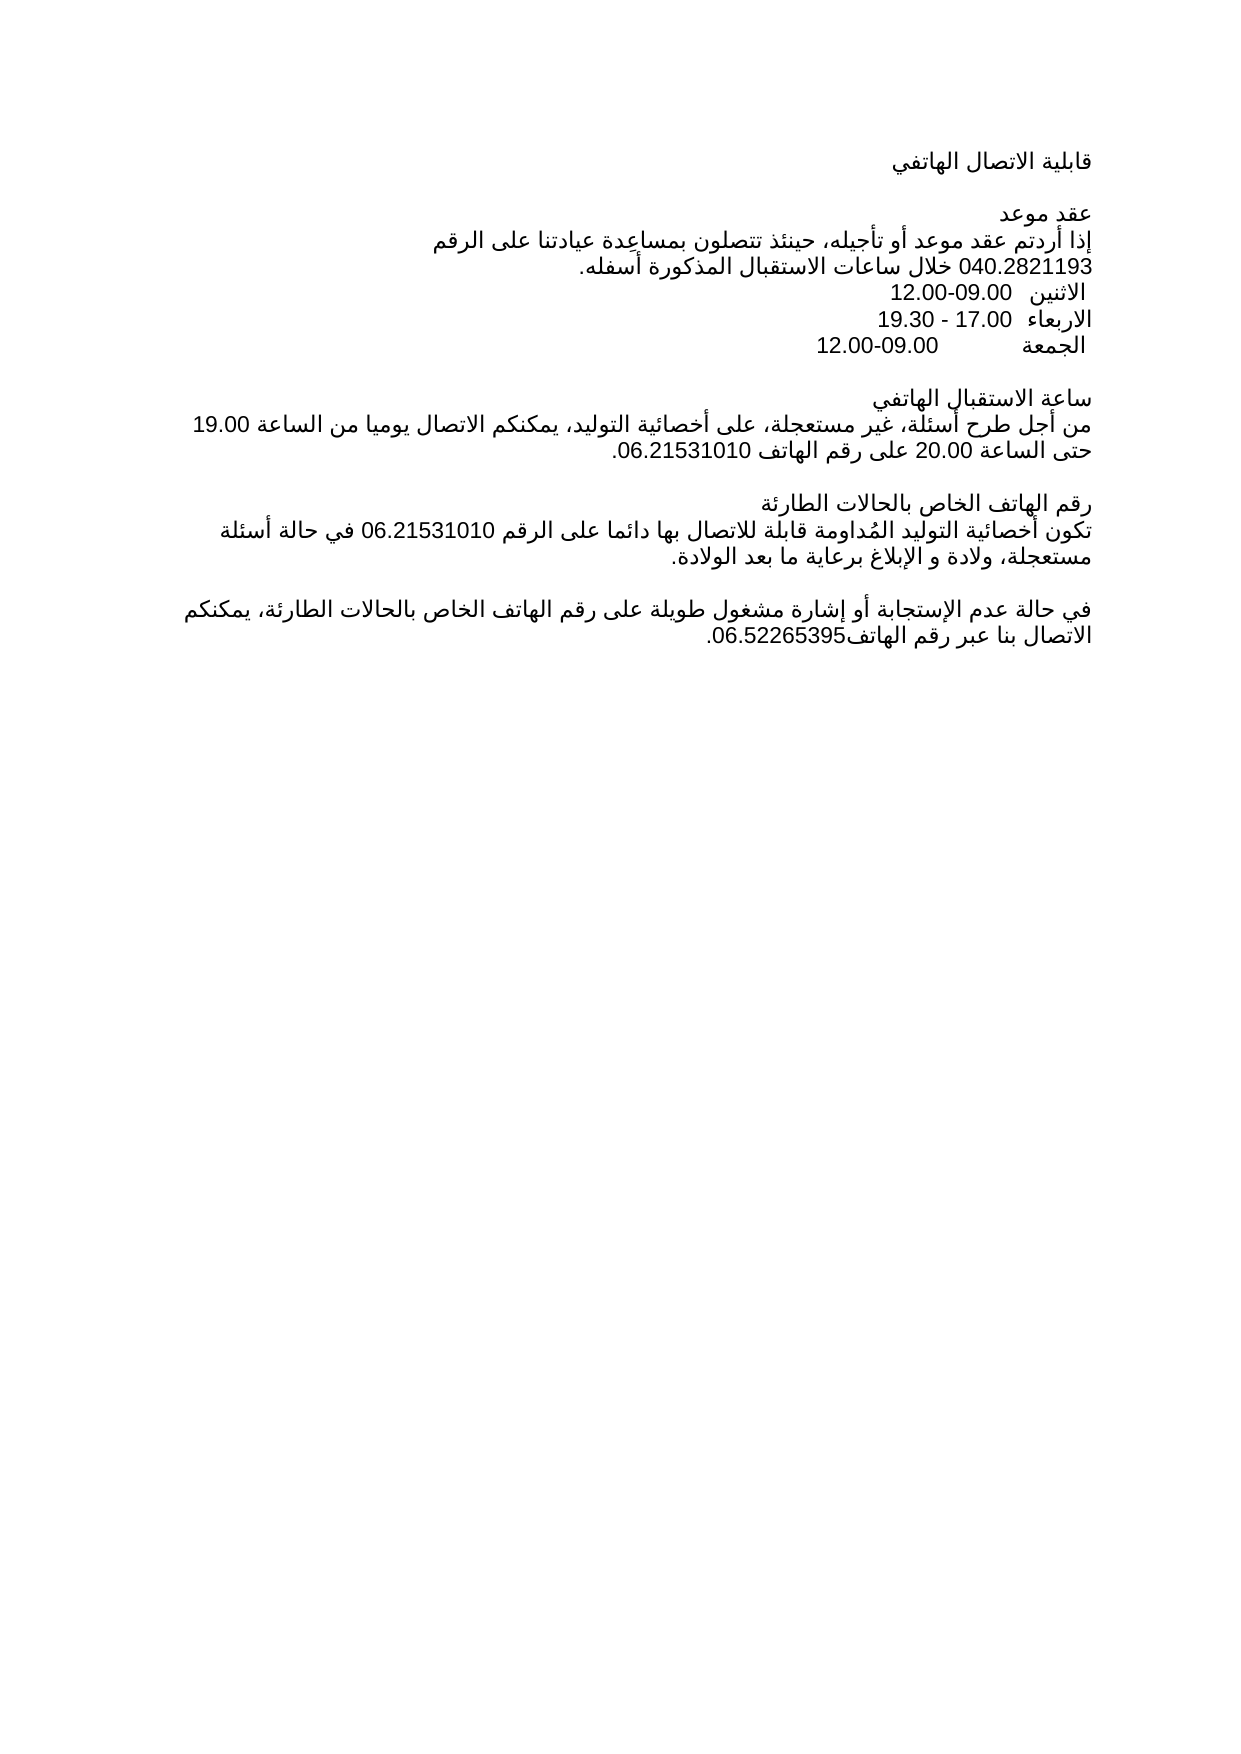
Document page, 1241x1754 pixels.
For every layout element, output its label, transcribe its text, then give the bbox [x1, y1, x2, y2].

text 040.2821193 خلال ساعات الاستقبال المذكورة أسفله. [148, 253, 1093, 279]
text في حالة عدم الإستجابة أو إشارة مشغول طويلة على رقم الهاتف الخاص بالحالات الطارئة، يمكنكم الاتصال بنا عبر رقم الهاتف06.52265395. [148, 596, 1093, 648]
text الاثنين 09.00-12.00 [148, 279, 1093, 306]
text ساعة الاستقبال الهاتفي [148, 385, 1093, 411]
text الاربعاء 17.00 - 19.30 [148, 306, 1093, 332]
text الجمعة 09.00-12.00 [148, 332, 1093, 358]
text تكون أخصائية التوليد المُداومة قابلة للاتصال بها دائما على الرقم 06.21531010 في حالة أسئلة مستعجلة، ولادة و الإبلاغ برعاية ما بعد الولادة. [148, 517, 1093, 569]
text إذا أردتم عقد موعد أو تأجيله، حينئذ تتصلون بمساعِدة عيادتنا على الرقم [148, 227, 1093, 253]
text عقد موعد [148, 200, 1093, 227]
text رقم الهاتف الخاص بالحالات الطارئة [148, 490, 1093, 517]
text من أجل طرح أسئلة، غير مستعجلة، على أخصائية التوليد، يمكنكم الاتصال يوميا من الساعة 19.00 حتى الساعة 20.00 على رقم الهاتف 06.21531010. [148, 411, 1093, 464]
text قابلية الاتصال الهاتفي [148, 148, 1093, 174]
